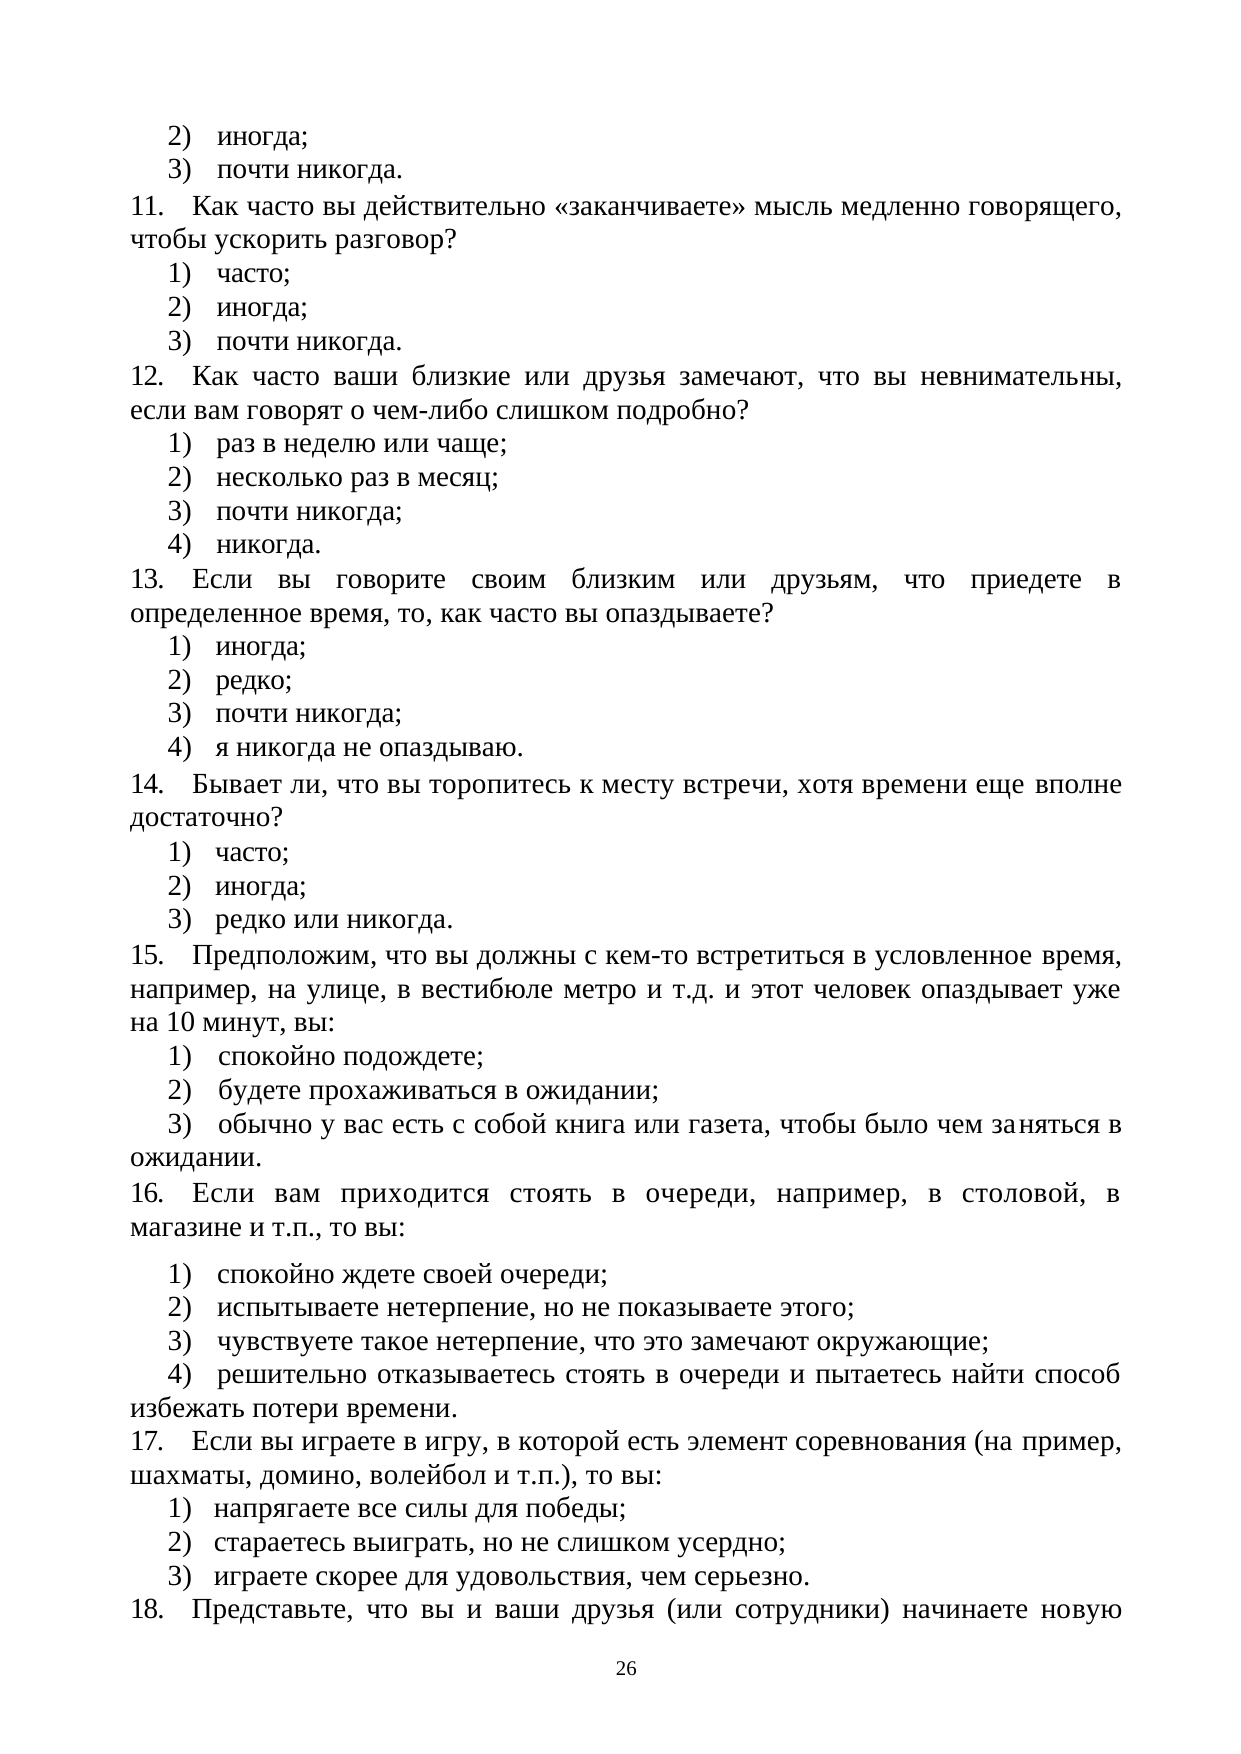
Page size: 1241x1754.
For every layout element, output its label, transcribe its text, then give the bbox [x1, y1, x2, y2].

list раз в неделю или чаще; [130, 426, 1122, 459]
text 13. Если вы говорите своим близким или друзьям, что приедете в определенное время, то, как часто вы опаздываете? [130, 561, 1122, 628]
list редко или никогда. [130, 901, 1122, 935]
list я никогда не опаздываю. [130, 729, 1122, 763]
list спокойно подождете; [130, 1038, 1122, 1072]
list стараетесь выиграть, но не слишком усердно; [130, 1524, 1122, 1558]
list иногда; [130, 118, 1122, 152]
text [130, 1591, 1122, 1625]
list никогда. [130, 527, 1122, 560]
text 12. Как часто ваши близкие или друзья замечают, что вы невнимательны, если вам говорят о чем-либо слишком подробно? [130, 358, 1122, 426]
list редко; [130, 662, 1122, 695]
text 17. Если вы играете в игру, в которой есть элемент соревнования (на пример, шахматы, домино, волейбол и т.п.), то вы: [130, 1423, 1122, 1491]
list часто; [130, 834, 1122, 868]
list будете прохаживаться в ожидании; [130, 1072, 1122, 1106]
list несколько раз в месяц; [130, 459, 1122, 493]
list почти никогда; [130, 493, 1122, 526]
list играете скорее для удовольствия, чем серьезно. [130, 1558, 1122, 1591]
text 11. Как часто вы действительно «заканчиваете» мысль медленно говорящего, чтобы ускорить разговор? [130, 188, 1122, 255]
list испытываете нетерпение, но не показываете этого; [130, 1289, 1122, 1323]
list иногда; [130, 289, 1122, 323]
list решительно отказываетесь стоять в очереди и пытаетесь найти способ избежать потери времени. [130, 1356, 1122, 1423]
text 14. Бывает ли, что вы торопитесь к месту встречи, хотя времени еще вполне достаточно? [130, 766, 1122, 833]
list почти никогда. [130, 323, 1122, 356]
list обычно у вас есть с собой книга или газета, чтобы было чем заняться в ожидании. [130, 1106, 1122, 1173]
list напрягаете все силы для победы; [130, 1491, 1122, 1524]
text 15. Предположим, что вы должны с кем-то встретиться в условленное время, например, на улице, в вестибюле метро и т.д. и этот человек опаздывает уже на 10 минут, вы: [130, 937, 1122, 1038]
list часто; [130, 255, 1122, 289]
list иногда; [130, 868, 1122, 901]
text 16. Если вам приходится стоять в очереди, например, в столовой, в магазине и т.п., то вы: [130, 1176, 1122, 1243]
list почти никогда. [130, 152, 1122, 185]
list иногда; [130, 628, 1122, 662]
list почти никогда; [130, 695, 1122, 729]
list спокойно ждете своей очереди; [130, 1256, 1122, 1289]
list чувствуете такое нетерпение, что это замечают окружающие; [130, 1323, 1122, 1356]
